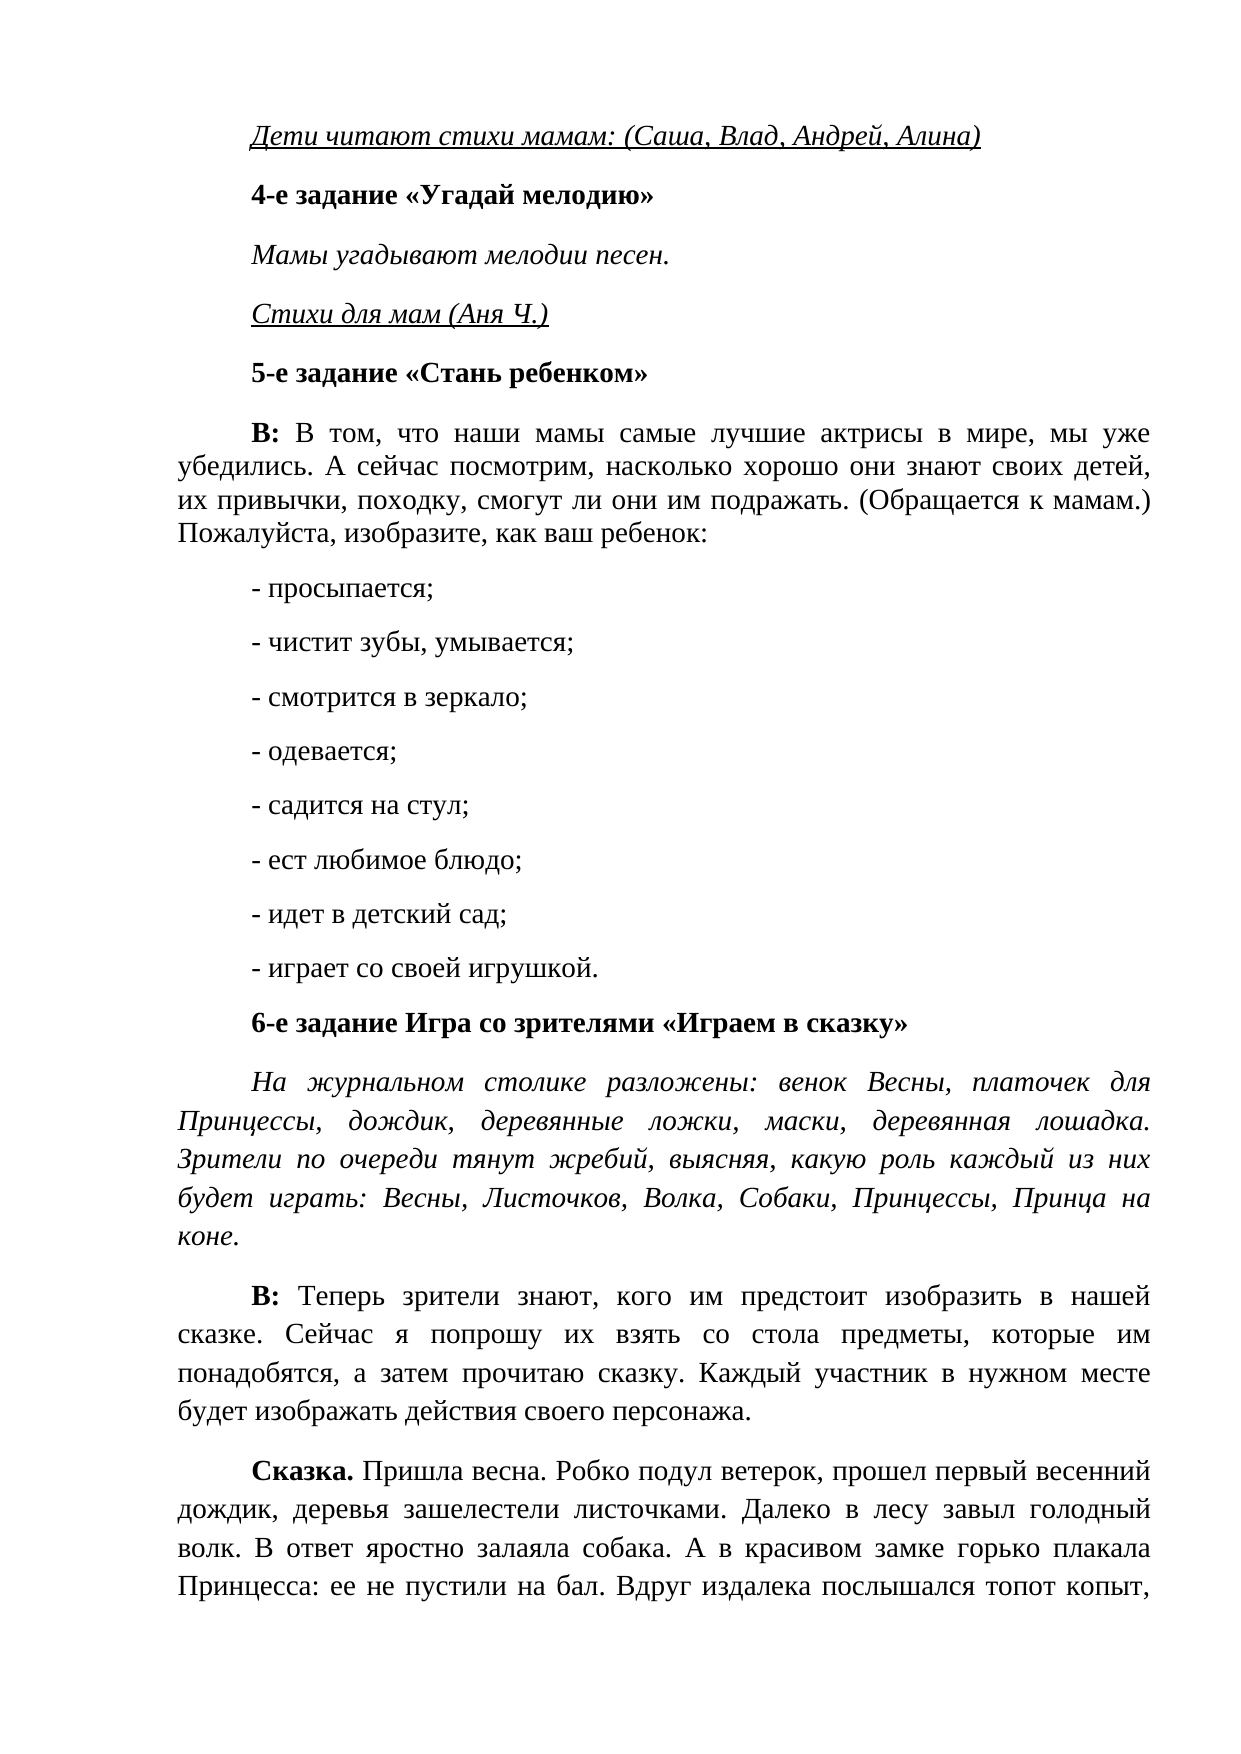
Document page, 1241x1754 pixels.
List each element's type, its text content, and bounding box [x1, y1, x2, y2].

text - играет со своей игрушкой. [177, 951, 1152, 984]
text - смотрится в зеркало; [177, 679, 1152, 712]
text На журнальном столике разложены: венок Весны, платочек для Принцессы, дождик, деревянные ложки, маски, деревянная лошадка. Зрители по очереди тянут жребий, выясняя, какую роль каждый из них будет играть: Весны, Листочков, Волка, Собаки, Принцессы, Принца на коне. [177, 1064, 1152, 1252]
text 6-е задание Игра со зрителями «Играем в сказку» [177, 1005, 1152, 1038]
text - садится на стул; [177, 787, 1152, 821]
text - чистит зубы, умывается; [177, 624, 1152, 658]
text 4-е задание «Угадай мелодию» [177, 177, 1152, 211]
text 5-е задание «Стань ребенком» [177, 356, 1152, 389]
text В: В том, что наши мамы самые лучшие актрисы в мире, мы уже убедились. А сейчас посмотрим, насколько хорошо они знают своих детей, их привычки, походку, смогут ли они им подражать. (Обращается к мамам.) Пожалуйста, изобразите, как ваш ребенок: [177, 415, 1152, 549]
text Стихи для мам (Аня Ч.) [177, 296, 1152, 330]
text Мамы угадывают мелодии песен. [177, 237, 1152, 270]
text - просыпается; [177, 570, 1152, 603]
text Дети читают стихи мамам: (Саша, Влад, Андрей, Алина) [177, 118, 1152, 152]
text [177, 1453, 1152, 1602]
text В: Теперь зрители знают, кого им предстоит изобразить в нашей сказке. Сейчас я попрошу их взять со стола предметы, которые им понадобятся, а затем прочитаю сказку. Каждый участник в нужном месте будет изображать действия своего персонажа. [177, 1278, 1152, 1427]
text - ест любимое блюдо; [177, 842, 1152, 875]
text - идет в детский сад; [177, 896, 1152, 930]
text - одевается; [177, 733, 1152, 767]
